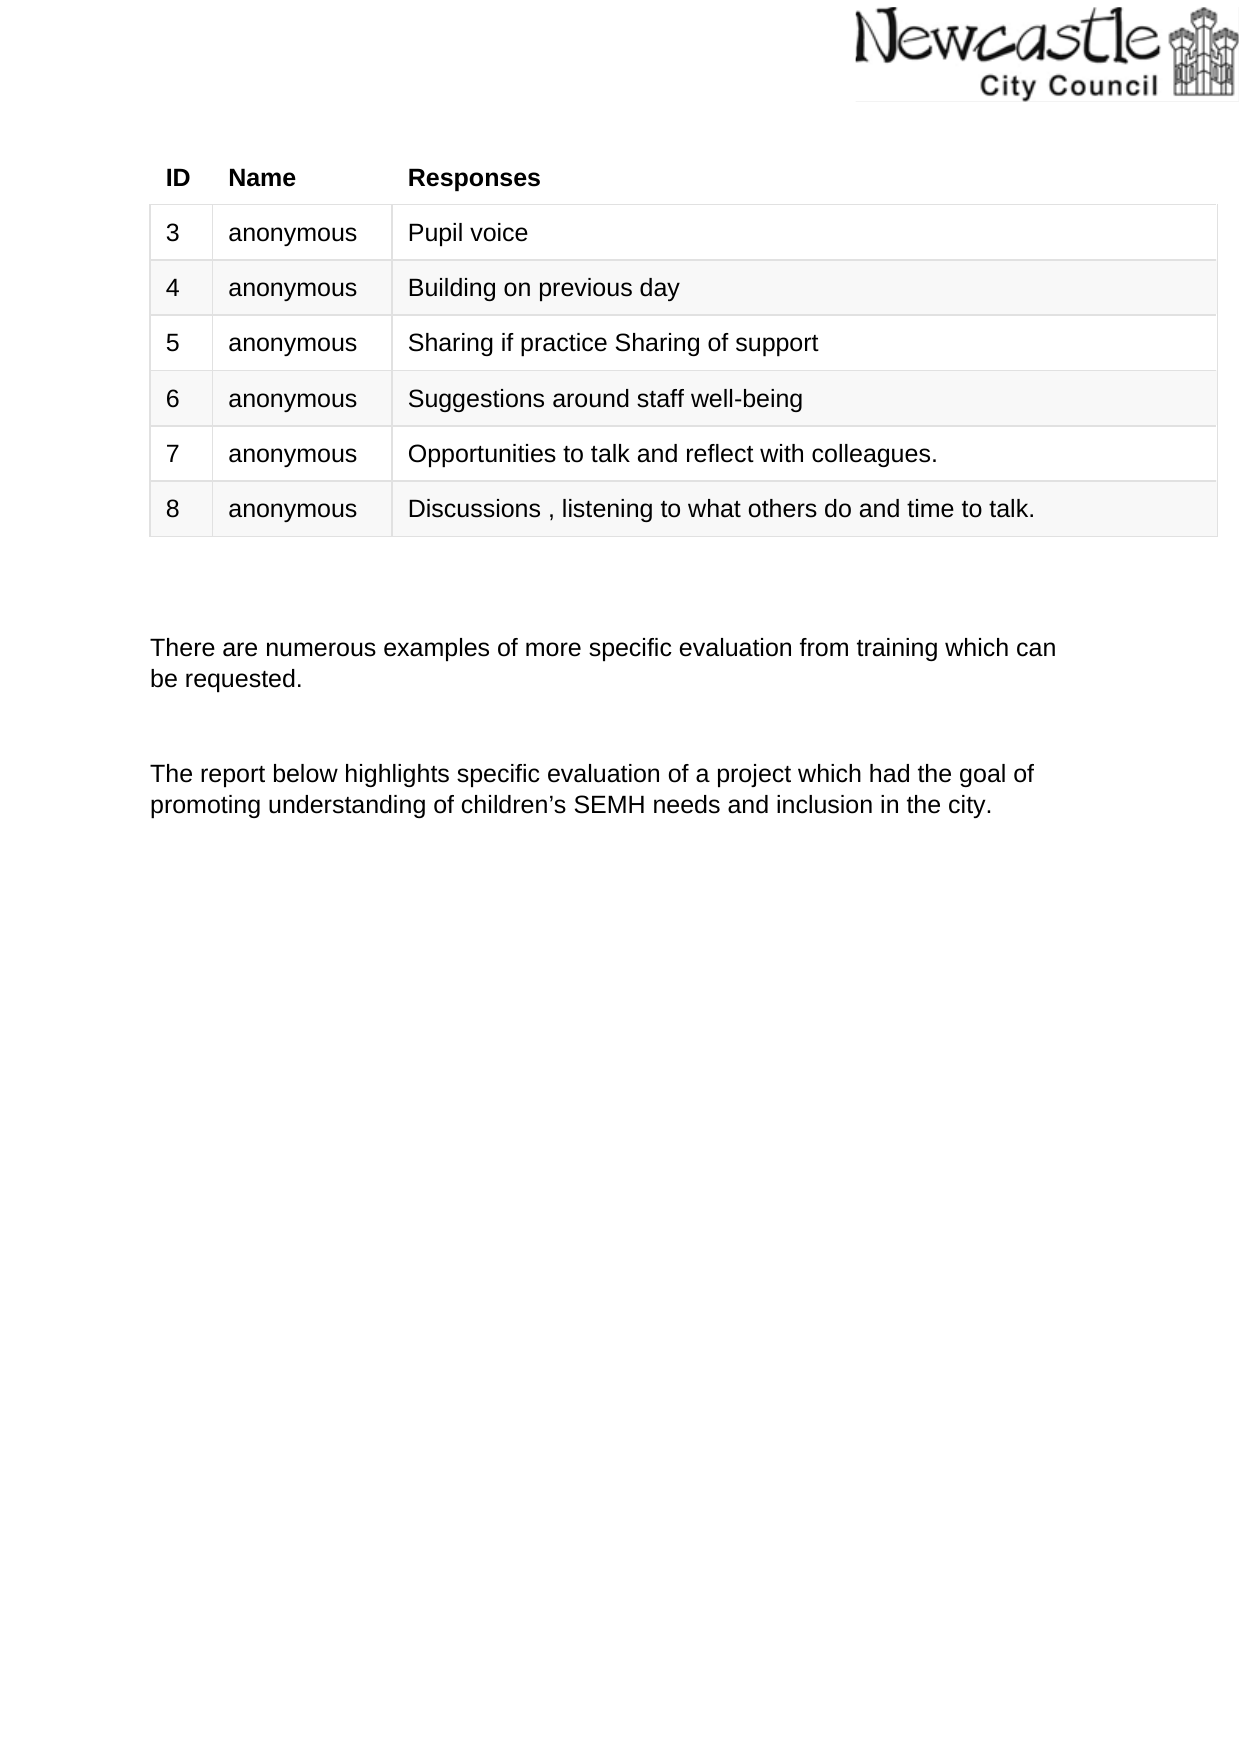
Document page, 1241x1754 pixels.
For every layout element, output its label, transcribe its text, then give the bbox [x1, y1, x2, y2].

table_header ID [150, 150, 212, 204]
table_cell anonymous [213, 482, 391, 536]
table_cell 8 [151, 482, 212, 536]
table_header Responses [392, 150, 1217, 204]
table_cell anonymous [213, 205, 391, 259]
text There are numerous examples of more specific evaluation from training which can be requested. [150, 633, 1090, 692]
table_cell Suggestions around staff well-being [393, 370, 1217, 425]
table_cell Pupil voice [393, 204, 1217, 259]
table_cell anonymous [213, 427, 391, 480]
table_cell 6 [151, 371, 212, 425]
table_cell Building on previous day [393, 259, 1217, 314]
table_cell Opportunities to talk and reflect with colleagues. [393, 425, 1217, 480]
table_cell 7 [151, 427, 212, 480]
table_cell 3 [151, 205, 212, 259]
table_cell anonymous [213, 261, 391, 314]
table_cell 4 [151, 261, 212, 314]
picture [854, 7, 1239, 100]
table_cell Sharing if practice Sharing of support [393, 314, 1217, 370]
table_cell anonymous [213, 316, 391, 370]
table_cell 5 [151, 316, 212, 370]
text The report below highlights specific evaluation of a project which had the goal of promoting understanding of children’s SEMH needs and inclusion in the city. [150, 759, 1090, 819]
table_cell anonymous [213, 371, 391, 425]
table_cell Discussions , listening to what others do and time to talk. [393, 480, 1217, 536]
table_header Name [213, 150, 392, 204]
